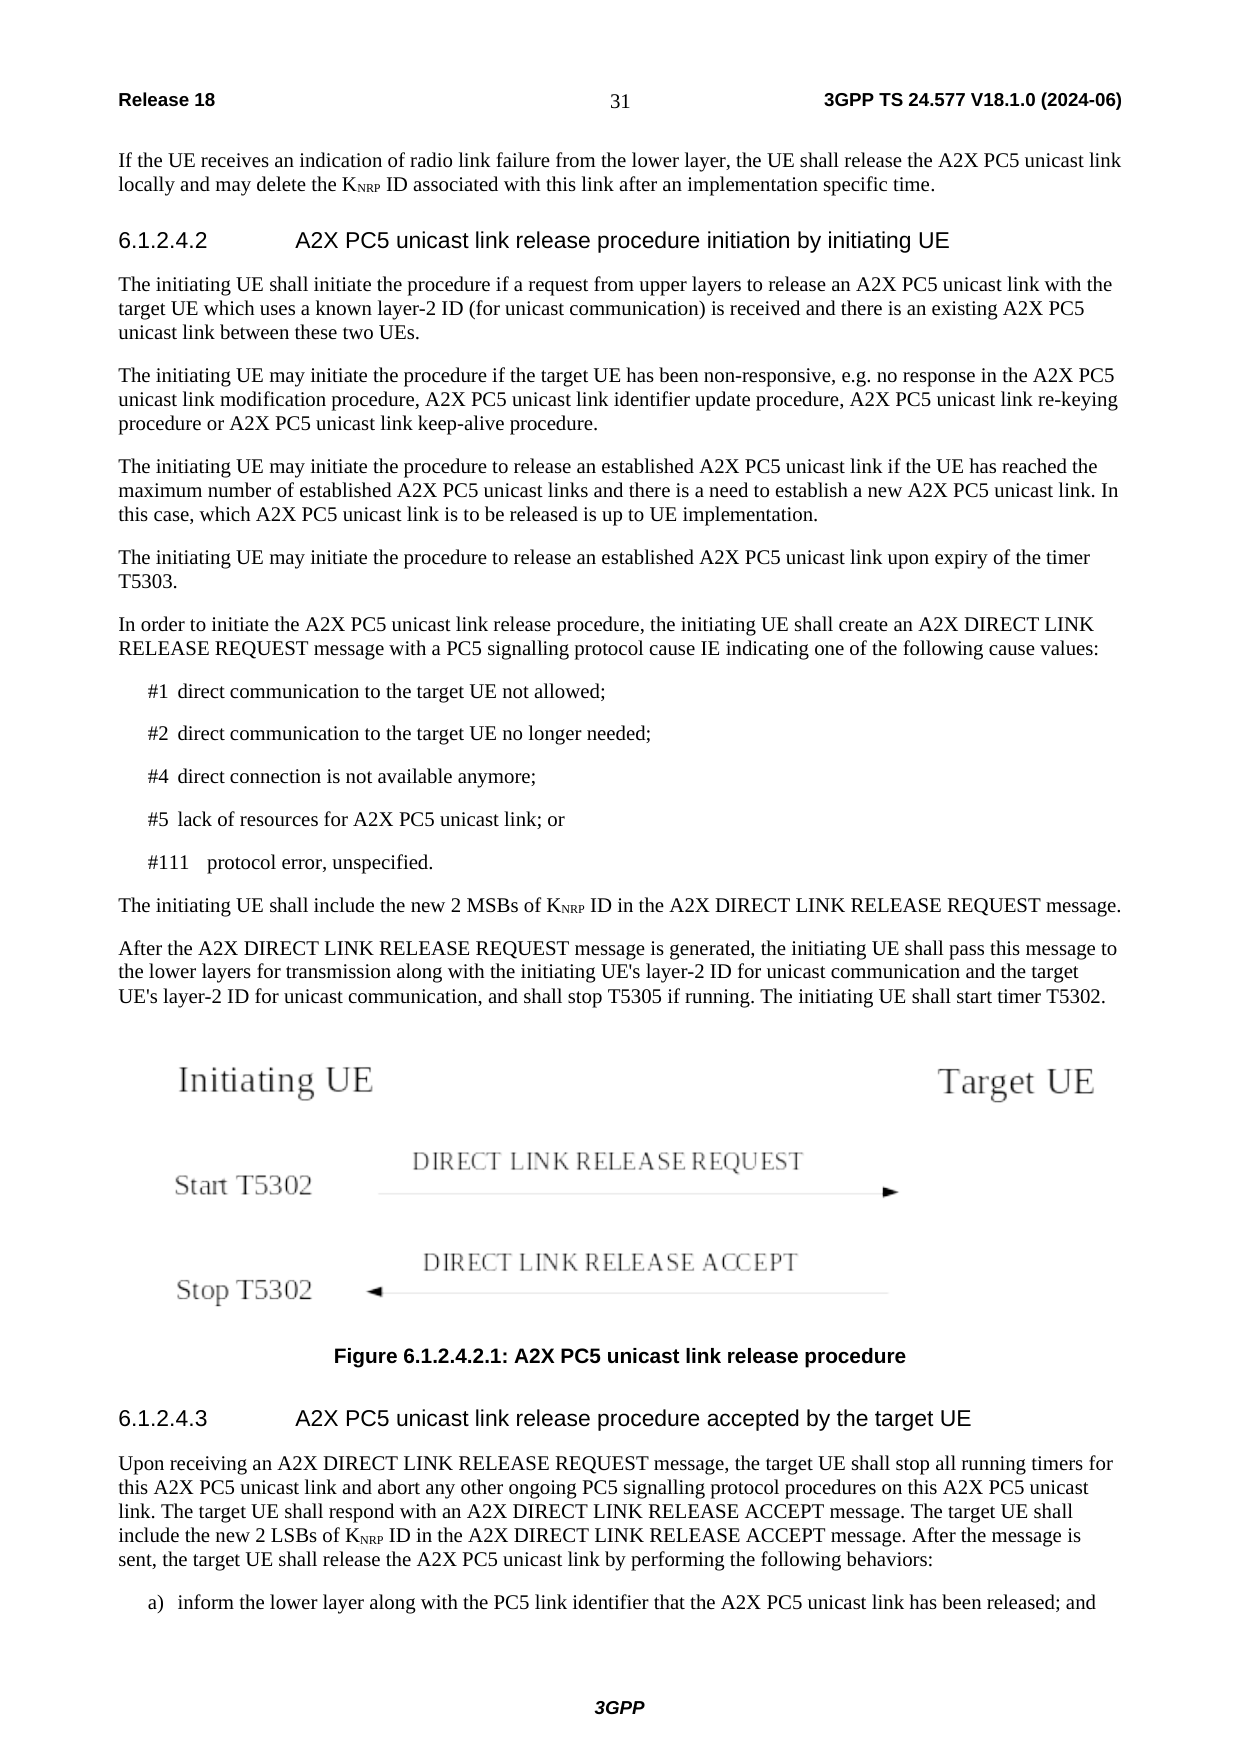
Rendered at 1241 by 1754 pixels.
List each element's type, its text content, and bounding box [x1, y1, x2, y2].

text If the UE receives an indication of radio link failure from the lower layer, the UE shall release the A2X PC5 unicast link locally and may delete the KNRP ID associated with this link after an implementation specific time. [118, 147, 1122, 196]
text #2 direct communication to the target UE no longer needed; [148, 721, 1122, 745]
text a) inform the lower layer along with the PC5 link identifier that the A2X PC5 unicast link has been released; and [148, 1589, 1122, 1614]
text Upon receiving an A2X DIRECT LINK RELEASE REQUEST message, the target UE shall stop all running timers for this A2X PC5 unicast link and abort any other ongoing PC5 signalling protocol procedures on this A2X PC5 unicast link. The target UE shall respond with an A2X DIRECT LINK RELEASE ACCEPT message. The target UE shall include the new 2 LSBs of KNRP ID in the A2X DIRECT LINK RELEASE ACCEPT message. After the message is sent, the target UE shall release the A2X PC5 unicast link by performing the following behaviors: [118, 1451, 1122, 1571]
text #4 direct connection is not available anymore; [148, 764, 1122, 788]
subtitle 6.1.2.4.2 A2X PC5 unicast link release procedure initiation by initiating UE [118, 227, 1122, 253]
text After the A2X DIRECT LINK RELEASE REQUEST message is generated, the initiating UE shall pass this message to the lower layers for transmission along with the initiating UE's layer-2 ID for unicast communication and the target UE's layer-2 ID for unicast communication, and shall stop T5305 if running. The initiating UE shall start timer T5302. [118, 935, 1122, 1008]
text The initiating UE may initiate the procedure to release an established A2X PC5 unicast link if the UE has reached the maximum number of established A2X PC5 unicast links and there is a need to establish a new A2X PC5 unicast link. In this case, which A2X PC5 unicast link is to be released is up to UE implementation. [118, 454, 1122, 526]
text The initiating UE shall initiate the procedure if a request from upper layers to release an A2X PC5 unicast link with the target UE which uses a known layer-2 ID (for unicast communication) is received and there is an existing A2X PC5 unicast link between these two UEs. [118, 272, 1122, 344]
text In order to initiate the A2X PC5 unicast link release procedure, the initiating UE shall create an A2X DIRECT LINK RELEASE REQUEST message with a PC5 signalling protocol cause IE indicating one of the following cause values: [118, 612, 1122, 660]
text #1 direct communication to the target UE not allowed; [148, 678, 1122, 703]
text The initiating UE may initiate the procedure if the target UE has been non-responsive, e.g. no response in the A2X PC5 unicast link modification procedure, A2X PC5 unicast link identifier update procedure, A2X PC5 unicast link re-keying procedure or A2X PC5 unicast link keep-alive procedure. [118, 363, 1122, 435]
text The initiating UE may initiate the procedure to release an established A2X PC5 unicast link upon expiry of the timer T5303. [118, 545, 1122, 593]
subtitle 6.1.2.4.3 A2X PC5 unicast link release procedure accepted by the target UE [118, 1405, 1122, 1432]
text Figure 6.1.2.4.2.1: A2X PC5 unicast link release procedure [118, 1344, 1122, 1368]
text #111 protocol error, unspecified. [148, 850, 1122, 874]
text #5 lack of resources for A2X PC5 unicast link; or [148, 807, 1122, 831]
text The initiating UE shall include the new 2 MSBs of KNRP ID in the A2X DIRECT LINK RELEASE REQUEST message. [118, 893, 1122, 917]
